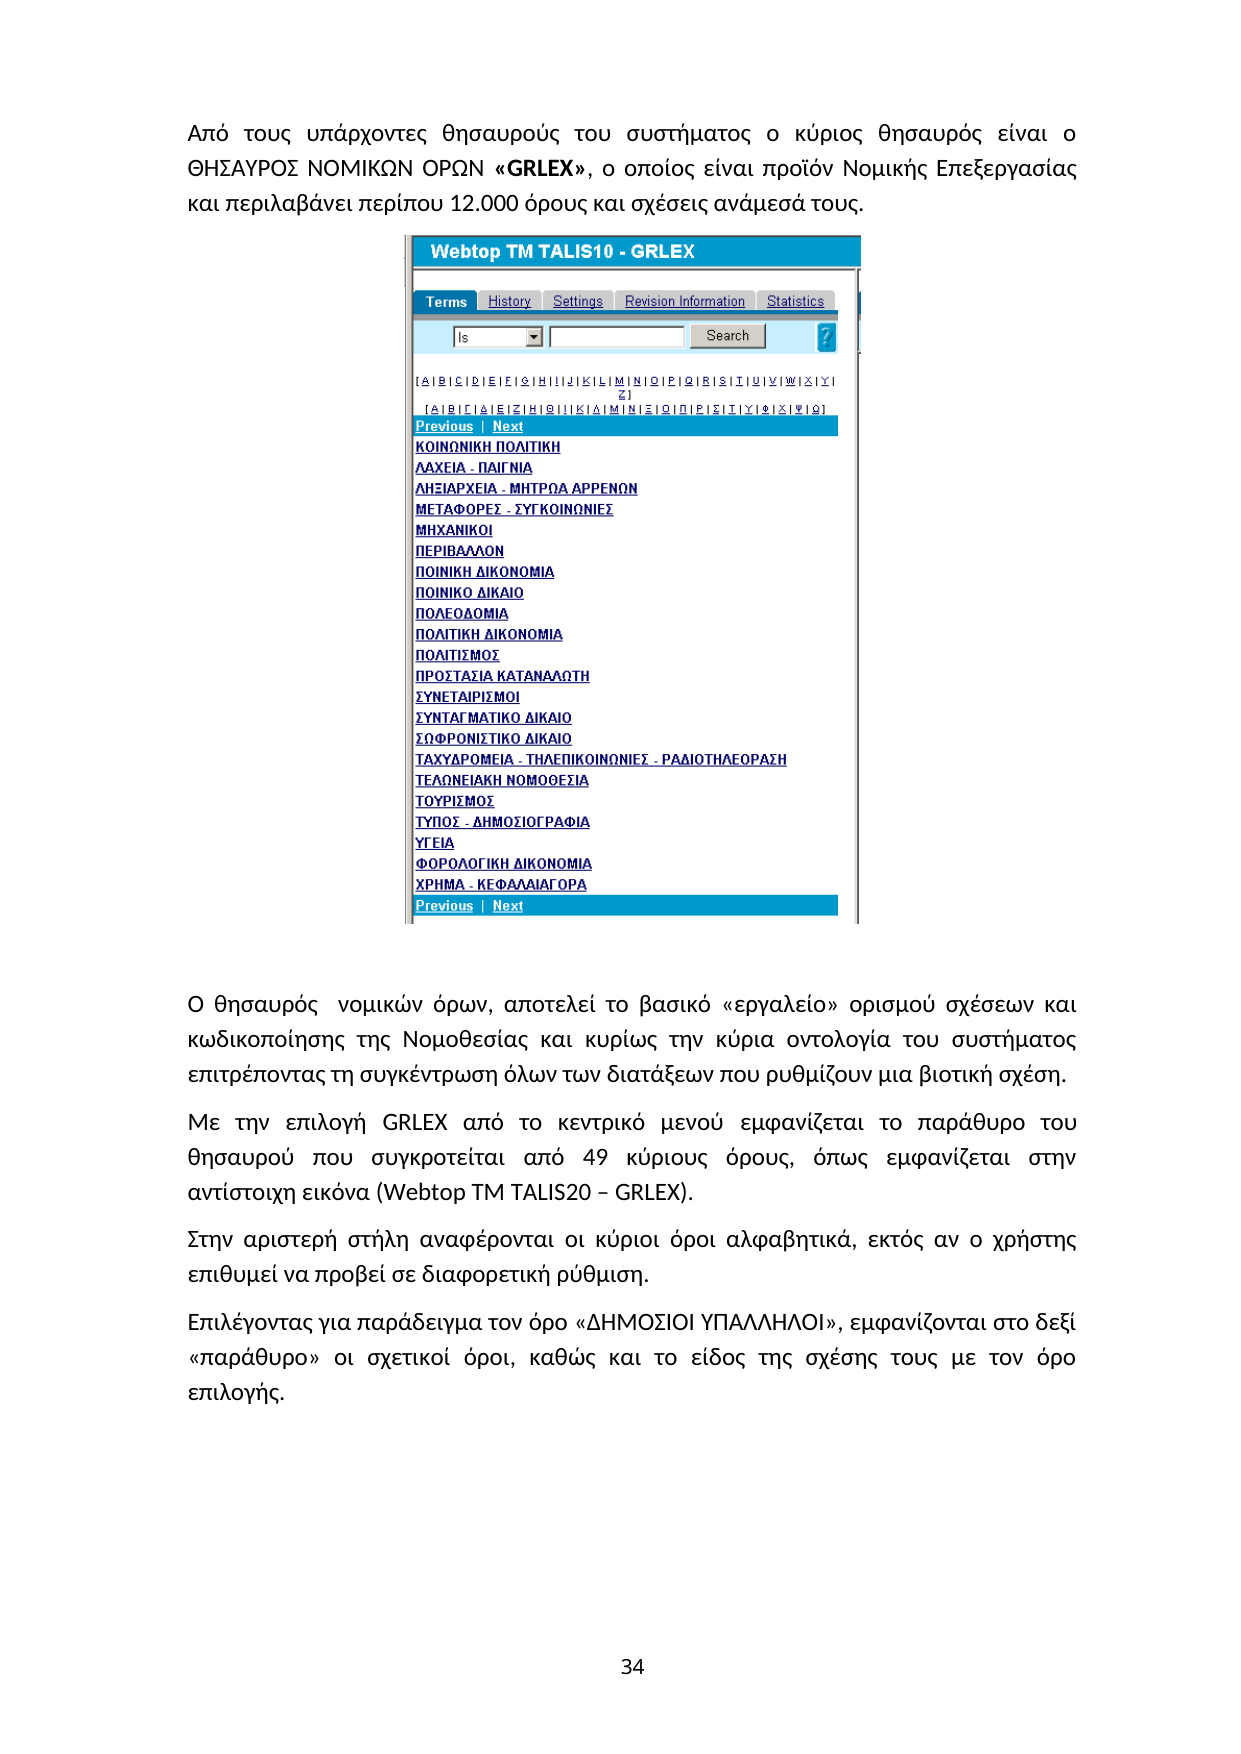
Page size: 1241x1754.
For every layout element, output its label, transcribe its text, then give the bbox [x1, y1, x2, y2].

text Στην αριστερή στήλη αναφέρονται οι κύριοι όροι αλφαβητικά, εκτός αν ο χρήστης επιθυμεί να προβεί σε διαφορετική ρύθμιση. [187, 1223, 1078, 1289]
picture [472, 245, 477, 257]
picture [539, 245, 549, 257]
picture [491, 248, 499, 262]
picture [552, 245, 562, 257]
text Από τους υπάρχοντες θησαυρούς του συστήματος ο κύριος θησαυρός είναι ο ΘΗΣΑΥΡΟΣ ΝΟΜΙΚΩΝ ΟΡΩΝ «GRLEX», ο οποίος είναι προϊόν Νομικής Επεξεργασίας και περιλαβάνει περίπου 12.000 όρους και σχέσεις ανάμεσά τους. [187, 117, 1078, 217]
picture [684, 245, 693, 257]
picture [582, 245, 591, 257]
picture [605, 245, 612, 257]
picture [527, 245, 532, 257]
picture [660, 245, 668, 257]
picture [647, 245, 657, 257]
picture [480, 248, 488, 257]
picture [565, 245, 573, 257]
text Ο θησαυρός νομικών όρων, αποτελεί το βασικό «εργαλείο» ορισμού σχέσεων και κωδικοποίησης της Νομοθεσίας και κυρίως την κύρια οντολογία του συστήματος επιτρέποντας τη συγκέντρωση όλων των διατάξεων που ρυθμίζουν μια βιοτική σχέση. [187, 988, 1078, 1089]
picture [672, 245, 681, 257]
picture [507, 245, 524, 257]
text Επιλέγοντας για παράδειγμα τον όρο «ΔΗΜΟΣΙΟΙ ΥΠΑΛΛΗΛΟΙ», εμφανίζονται στο δεξί «παράθυρο» οι σχετικοί όροι, καθώς και το είδος της σχέσης τους με τον όρο επιλογής. [187, 1306, 1078, 1406]
text Με την επιλογή GRLEX από το κεντρικό μενού εμφανίζεται το παράθυρο του θησαυρού που συγκροτείται από 49 κύριους όρους, όπως εμφανίζεται στην αντίστοιχη εικόνα (Webtop TM TALIS20 – GRLEX). [187, 1106, 1078, 1206]
picture [596, 245, 600, 257]
picture [432, 245, 448, 257]
picture [462, 245, 470, 257]
picture [450, 248, 459, 257]
picture [404, 234, 861, 924]
picture [632, 245, 643, 257]
